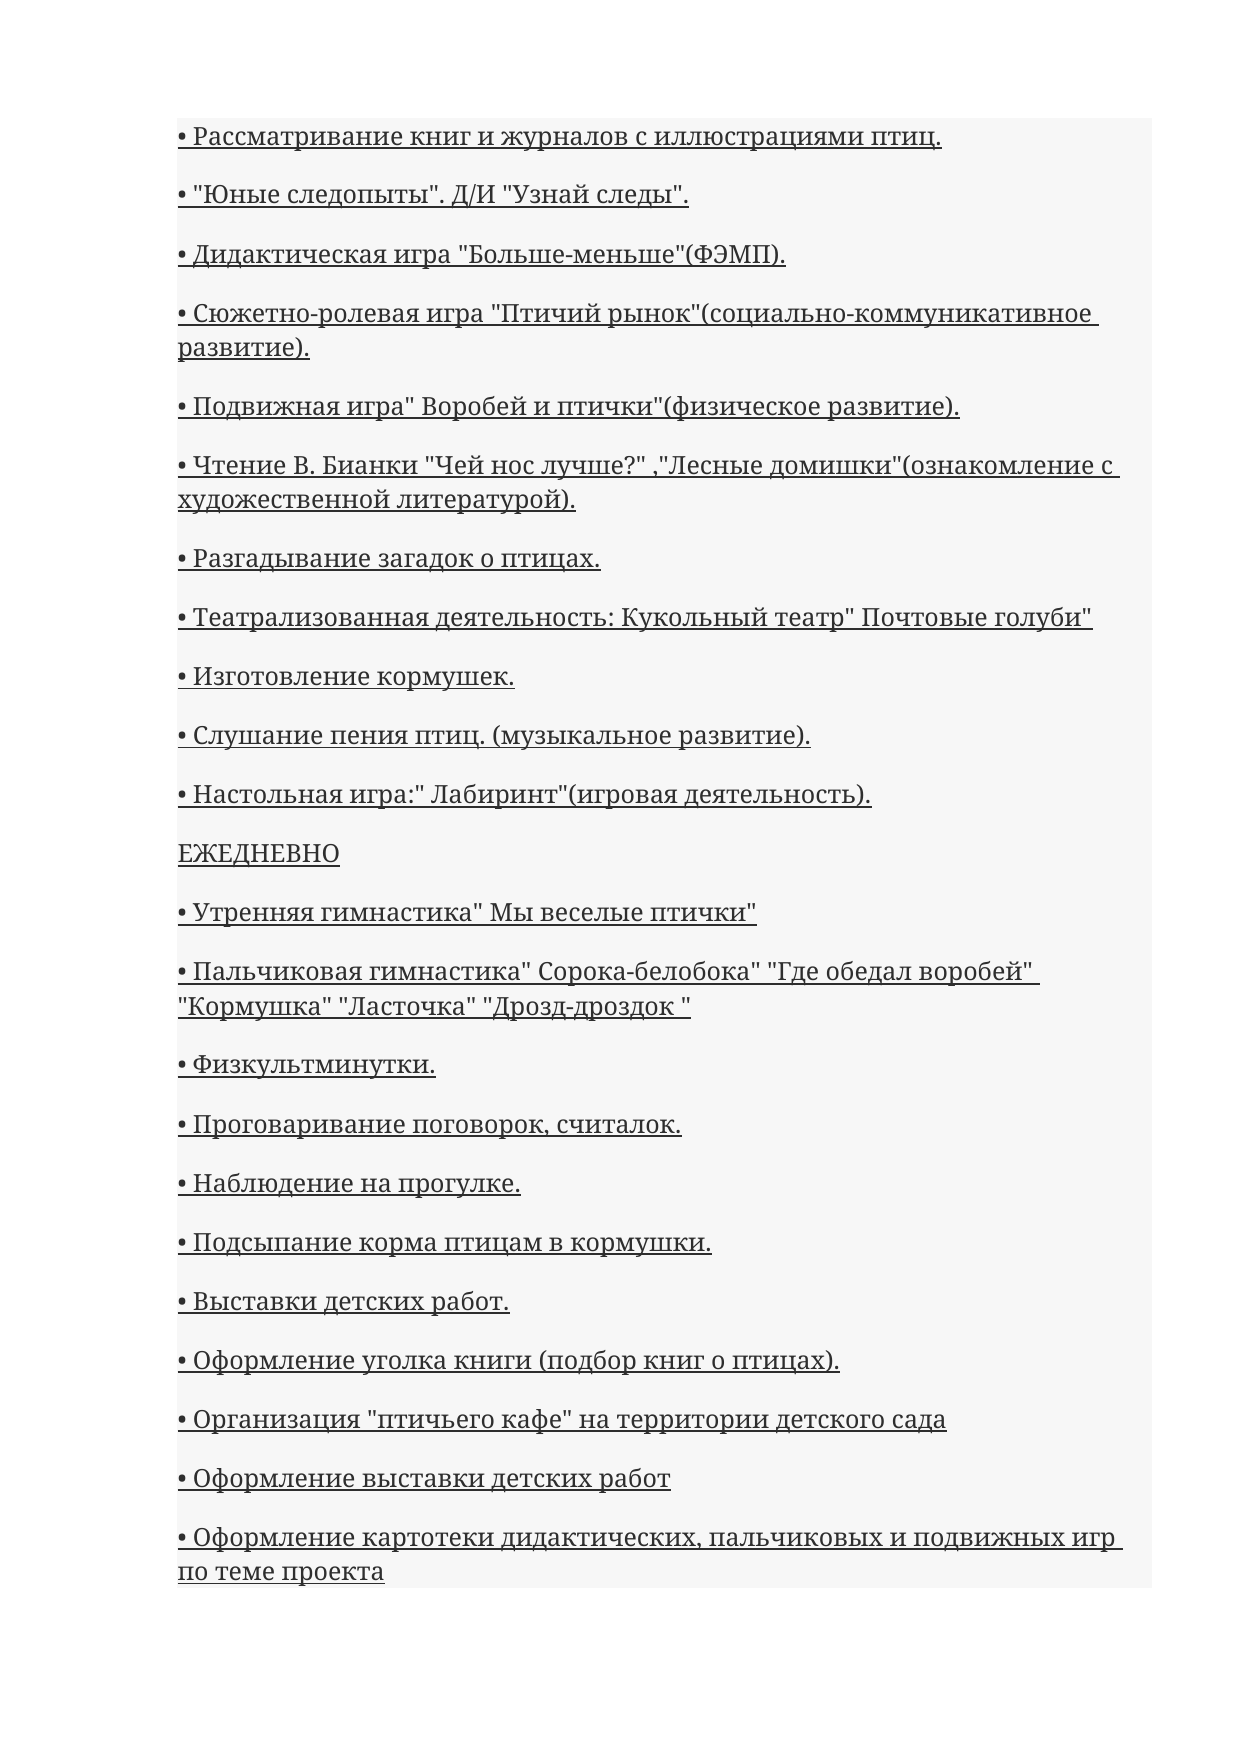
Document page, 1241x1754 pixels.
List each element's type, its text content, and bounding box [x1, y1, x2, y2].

text • Выставки детских работ. [177, 1283, 1152, 1317]
text • Пальчиковая гимнастика" Сорока-белобока" "Где обедал воробей" "Кормушка" "Ласточка" "Дрозд-дроздок " [177, 954, 1152, 1022]
text • Организация "птичьего кафе" на территории детского сада [177, 1402, 1152, 1436]
text • Утренняя гимнастика" Мы веселые птички" [177, 895, 1152, 929]
text • Оформление выставки детских работ [177, 1461, 1152, 1495]
text ЕЖЕДНЕВНО [177, 836, 1152, 870]
text • Сюжетно-ролевая игра "Птичий рынок"(социально-коммуникативное развитие). [177, 295, 1152, 363]
text • Слушание пения птиц. (музыкальное развитие). [177, 718, 1152, 752]
text • Оформление уголка книги (подбор книг о птицах). [177, 1342, 1152, 1377]
text • "Юные следопыты". Д/И "Узнай следы". [177, 177, 1152, 211]
text • Подсыпание корма птицам в кормушки. [177, 1224, 1152, 1258]
text • Дидактическая игра "Больше-меньше"(ФЭМП). [177, 236, 1152, 270]
text • Физкультминутки. [177, 1047, 1152, 1081]
text • Оформление картотеки дидактических, пальчиковых и подвижных игр по теме проекта [177, 1520, 1152, 1588]
text • Изготовление кормушек. [177, 659, 1152, 693]
text • Настольная игра:" Лабиринт"(игровая деятельность). [177, 777, 1152, 811]
text • Проговаривание поговорок, считалок. [177, 1106, 1152, 1140]
text • Чтение В. Бианки "Чей нос лучше?" ,"Лесные домишки"(ознакомление с художественной литературой). [177, 447, 1152, 516]
text • Театрализованная деятельность: Кукольный театр" Почтовые голуби" [177, 600, 1152, 634]
text • Подвижная игра" Воробей и птички"(физическое развитие). [177, 388, 1152, 422]
text • Рассматривание книг и журналов с иллюстрациями птиц. [177, 118, 1152, 152]
text • Наблюдение на прогулке. [177, 1165, 1152, 1199]
text • Разгадывание загадок о птицах. [177, 541, 1152, 575]
